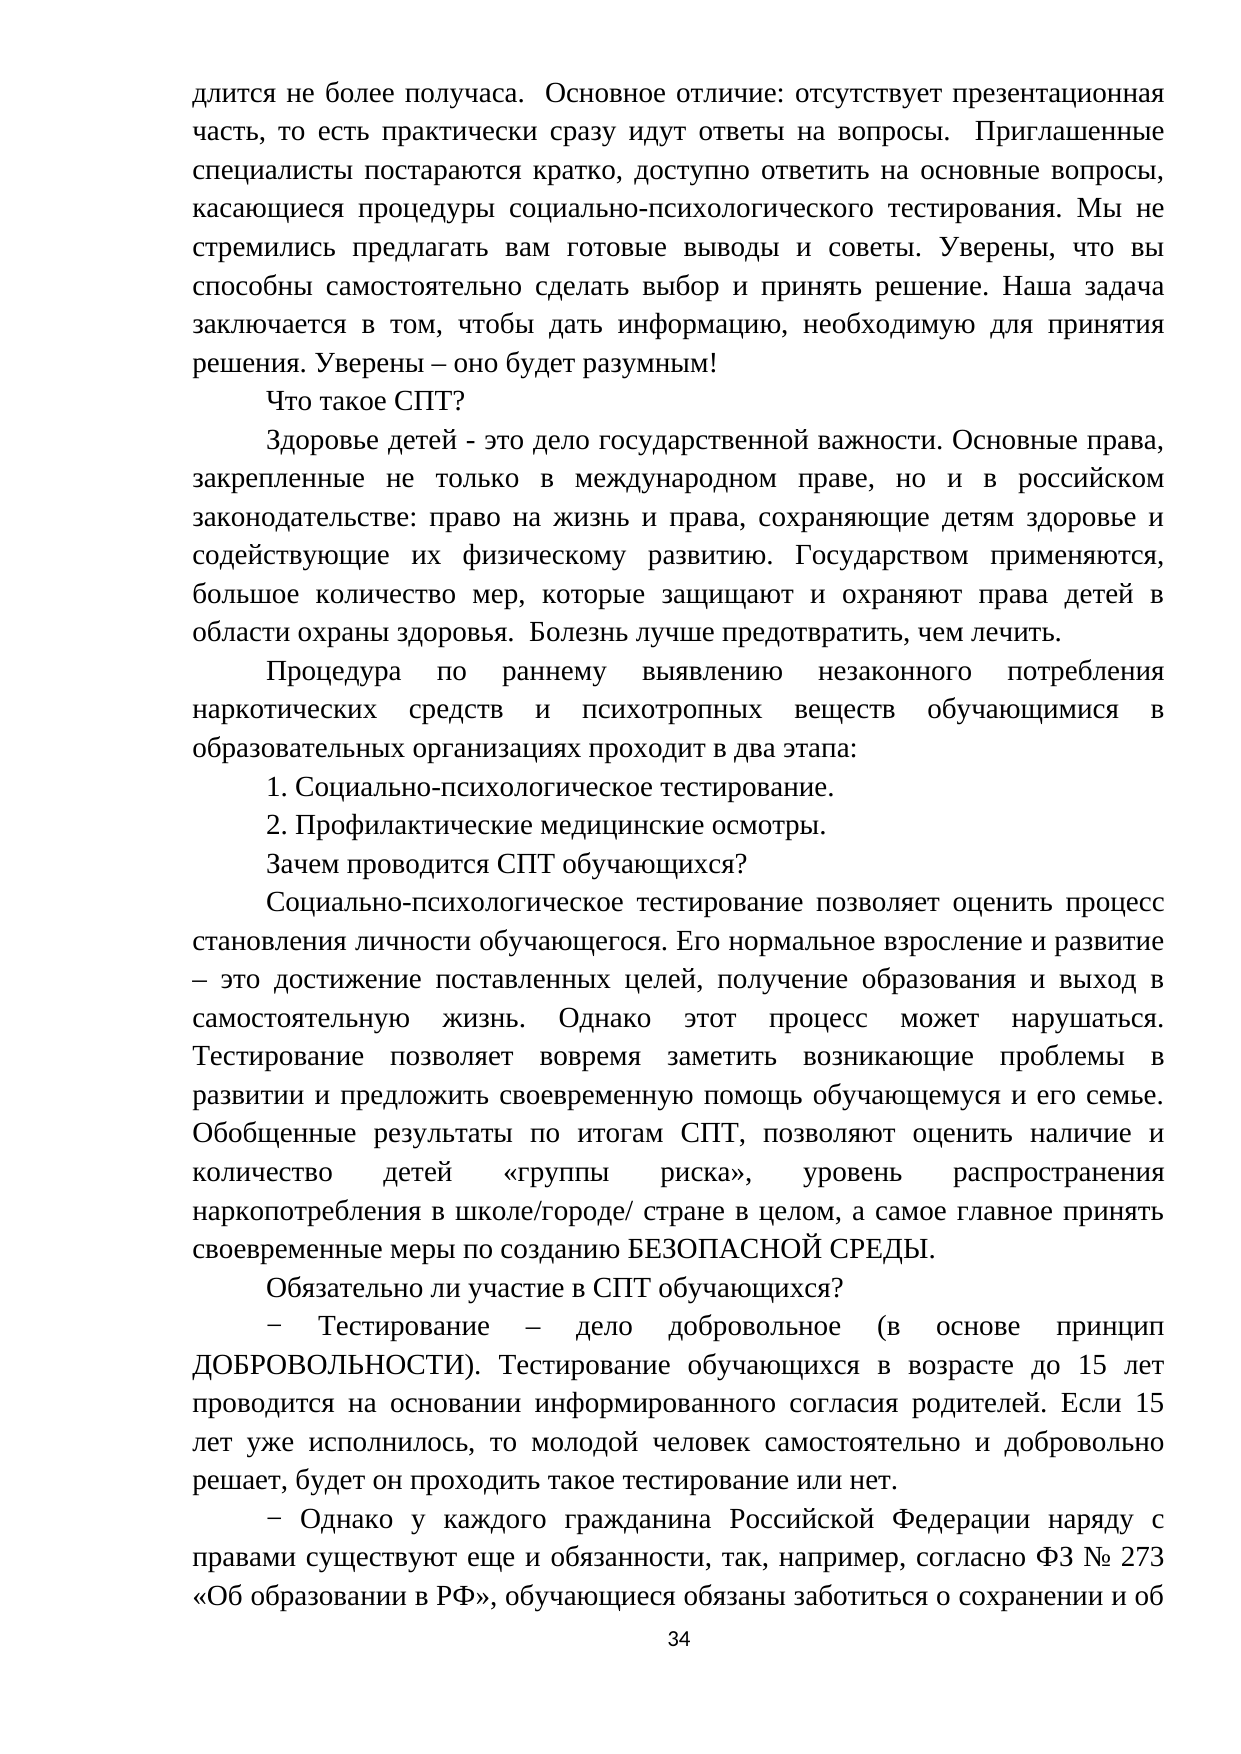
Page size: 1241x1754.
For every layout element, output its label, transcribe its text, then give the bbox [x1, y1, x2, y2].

text Обязательно ли участие в СПТ обучающихся? [192, 1270, 1165, 1303]
text Здоровье детей - это дело государственной важности. Основные права, закрепленные не только в международном праве, но и в российском законодательстве: право на жизнь и права, сохраняющие детям здоровье и содействующие их физическому развитию. Государством применяются, большое количество мер, которые защищают и охраняют права детей в области охраны здоровья. Болезнь лучше предотвратить, чем лечить. [192, 422, 1165, 648]
text 2. Профилактические медицинские осмотры. [192, 807, 1165, 841]
text Процедура по раннему выявлению незаконного потребления наркотических средств и психотропных веществ обучающимися в образовательных организациях проходит в два этапа: [192, 653, 1165, 764]
text Что такое СПТ? [192, 383, 1165, 417]
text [192, 75, 1165, 378]
text 1. Социально-психологическое тестирование. [192, 769, 1165, 802]
text Зачем проводится СПТ обучающихся? [192, 846, 1165, 879]
text − Тестирование – дело добровольное (в основе принцип ДОБРОВОЛЬНОСТИ). Тестирование обучающихся в возрасте до 15 лет проводится на основании информированного согласия родителей. Если 15 лет уже исполнилось, то молодой человек самостоятельно и добровольно решает, будет он проходить такое тестирование или нет. [192, 1308, 1165, 1496]
text Социально-психологическое тестирование позволяет оценить процесс становления личности обучающегося. Его нормальное взросление и развитие – это достижение поставленных целей, получение образования и выход в самостоятельную жизнь. Однако этот процесс может нарушаться. Тестирование позволяет вовремя заметить возникающие проблемы в развитии и предложить своевременную помощь обучающемуся и его семье. Обобщенные результаты по итогам СПТ, позволяют оценить наличие и количество детей «группы риска», уровень распространения наркопотребления в школе/городе/ стране в целом, а самое главное принять своевременные меры по созданию БЕЗОПАСНОЙ СРЕДЫ. [192, 884, 1165, 1265]
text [192, 1501, 1165, 1612]
